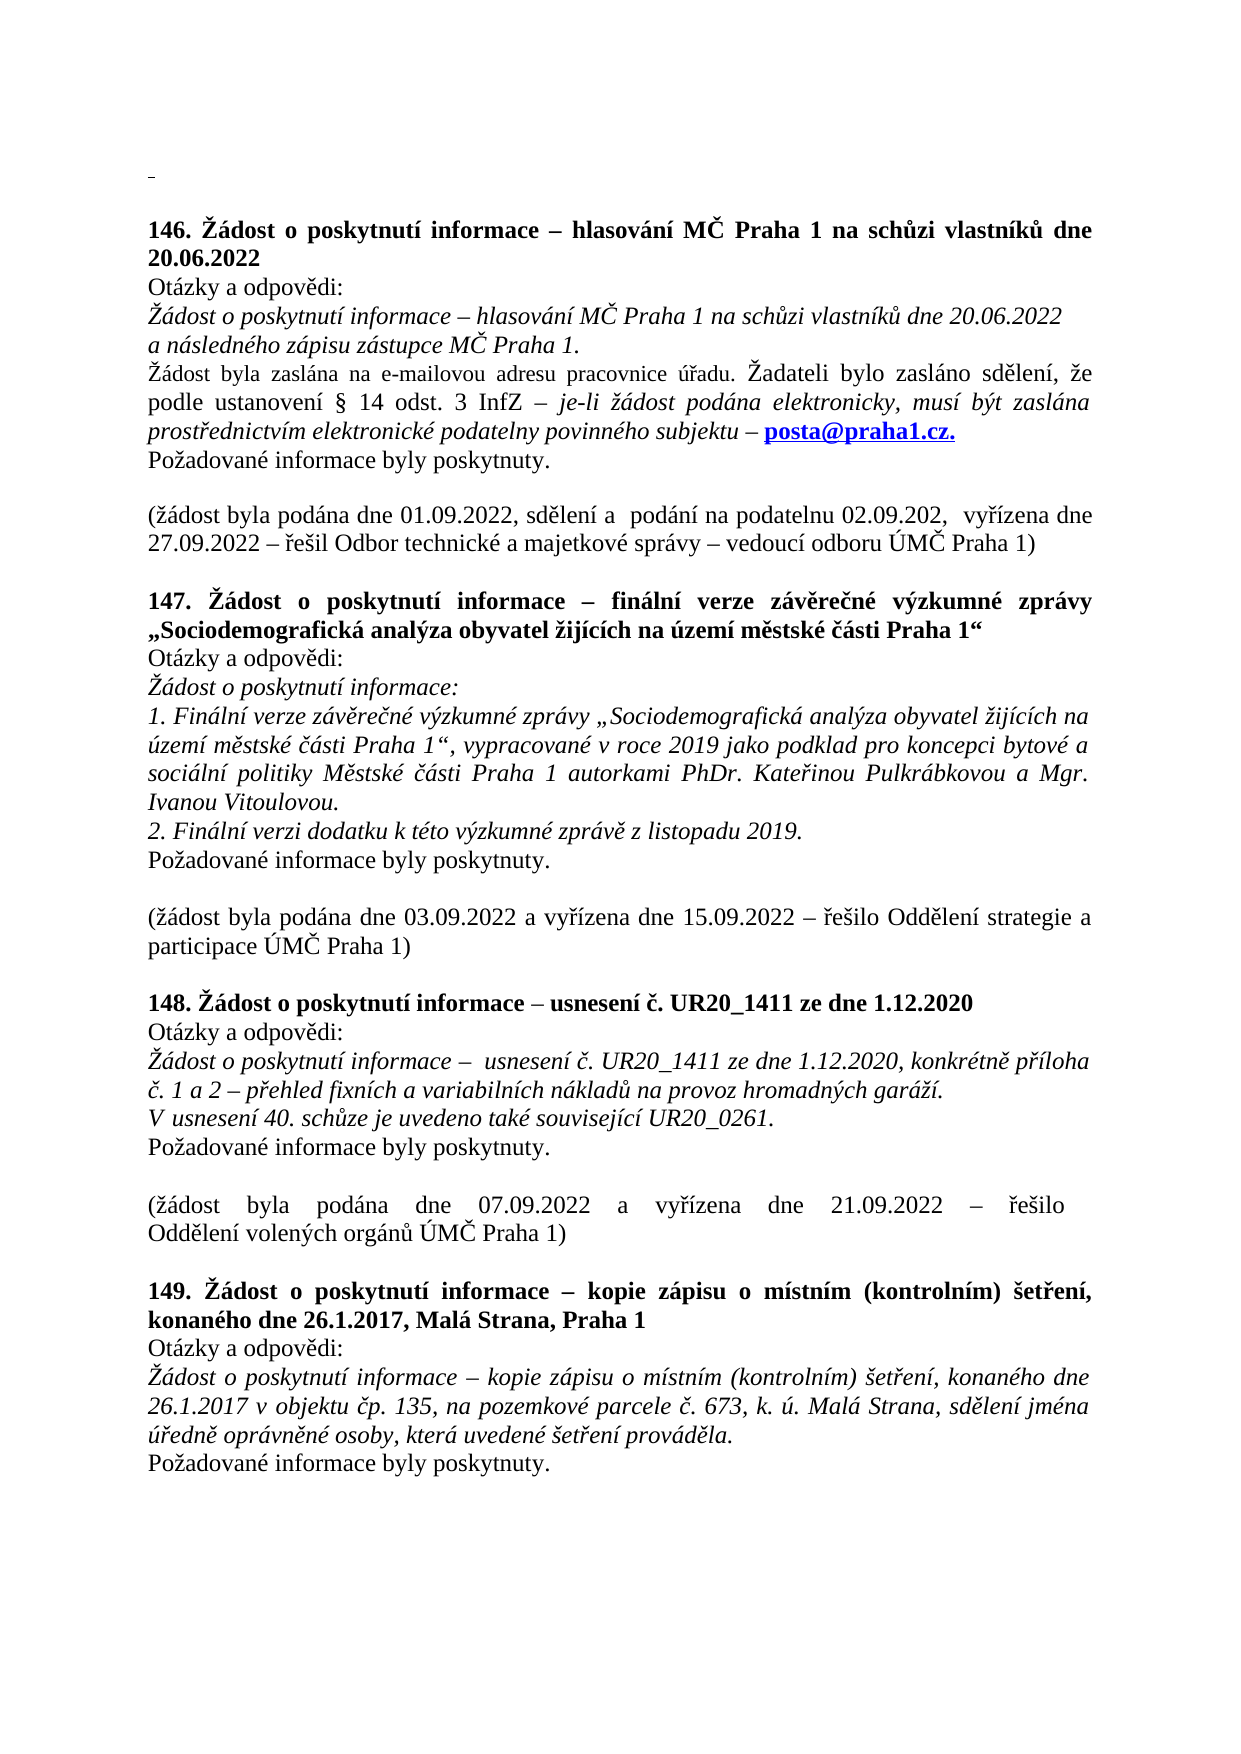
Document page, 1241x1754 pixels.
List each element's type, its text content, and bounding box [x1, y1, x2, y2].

text (žádost byla podána dne 03.09.2022 a vyřízena dne 15.09.2022 – řešilo Oddělení strategie a participace ÚMČ Praha 1) [148, 902, 1093, 960]
text Otázky a odpovědi: [148, 643, 1093, 672]
text 2. Finální verzi dodatku k této výzkumné zprávě z listopadu 2019. [148, 816, 1093, 845]
text Žádost byla zaslána na e-mailovou adresu pracovnice úřadu. Žadateli bylo zasláno sdělení, že podle ustanovení § 14 odst. 3 InfZ – je-li žádost podána elektronicky, musí být zaslána prostřednictvím elektronické podatelny povinného subjektu – posta@praha1.cz. [148, 358, 1093, 445]
text Požadované informace byly poskytnuty. [148, 1132, 1093, 1161]
text Žádost o poskytnutí informace – hlasování MČ Praha 1 na schůzi vlastníků dne 20.06.2022 [148, 301, 1093, 330]
text V usnesení 40. schůze je uvedeno také související UR20_0261. [148, 1103, 1093, 1132]
text (žádost byla podána dne 07.09.2022 a vyřízena dne 21.09.2022 – řešilo Oddělení volených orgánů ÚMČ Praha 1) [148, 1190, 1093, 1247]
text a následného zápisu zástupce MČ Praha 1. [148, 330, 1093, 358]
text (žádost byla podána dne 01.09.2022, sdělení a podání na podatelnu 02.09.202, vyřízena dne 27.09.2022 – řešil Odbor technické a majetkové správy – vedoucí odboru ÚMČ Praha 1) [148, 500, 1093, 557]
text 146. Žádost o poskytnutí informace – hlasování MČ Praha 1 na schůzi vlastníků dne 20.06.2022 [148, 215, 1093, 272]
text Otázky a odpovědi: [148, 1333, 1093, 1362]
text Žádost o poskytnutí informace – kopie zápisu o místním (kontrolním) šetření, konaného dne 26.1.2017 v objektu čp. 135, na pozemkové parcele č. 673, k. ú. Malá Strana, sdělení jména úředně oprávněné osoby, která uvedené šetření prováděla. [148, 1362, 1093, 1448]
text 147. Žádost o poskytnutí informace – finální verze závěrečné výzkumné zprávy „Sociodemografická analýza obyvatel žijících na území městské části Praha 1“ [148, 586, 1093, 643]
text Požadované informace byly poskytnuty. [148, 1448, 1093, 1477]
text Požadované informace byly poskytnuty. [148, 445, 1093, 473]
text Otázky a odpovědi: [148, 1017, 1093, 1046]
text Požadované informace byly poskytnuty. [148, 845, 1093, 873]
text Žádost o poskytnutí informace – usnesení č. UR20_1411 ze dne 1.12.2020, konkrétně příloha č. 1 a 2 – přehled fixních a variabilních nákladů na provoz hromadných garáží. [148, 1046, 1093, 1103]
text Žádost o poskytnutí informace: [148, 672, 1093, 701]
text 149. Žádost o poskytnutí informace – kopie zápisu o místním (kontrolním) šetření, konaného dne 26.1.2017, Malá Strana, Praha 1 [148, 1276, 1093, 1333]
text Otázky a odpovědi: [148, 272, 1093, 301]
text 148. Žádost o poskytnutí informace – usnesení č. UR20_1411 ze dne 1.12.2020 [148, 988, 1093, 1017]
text 1. Finální verze závěrečné výzkumné zprávy „Sociodemografická analýza obyvatel žijících na území městské části Praha 1“, vypracované v roce 2019 jako podklad pro koncepci bytové a sociální politiky Městské části Praha 1 autorkami PhDr. Kateřinou Pulkrábkovou a Mgr. Ivanou Vitoulovou. [148, 701, 1093, 816]
